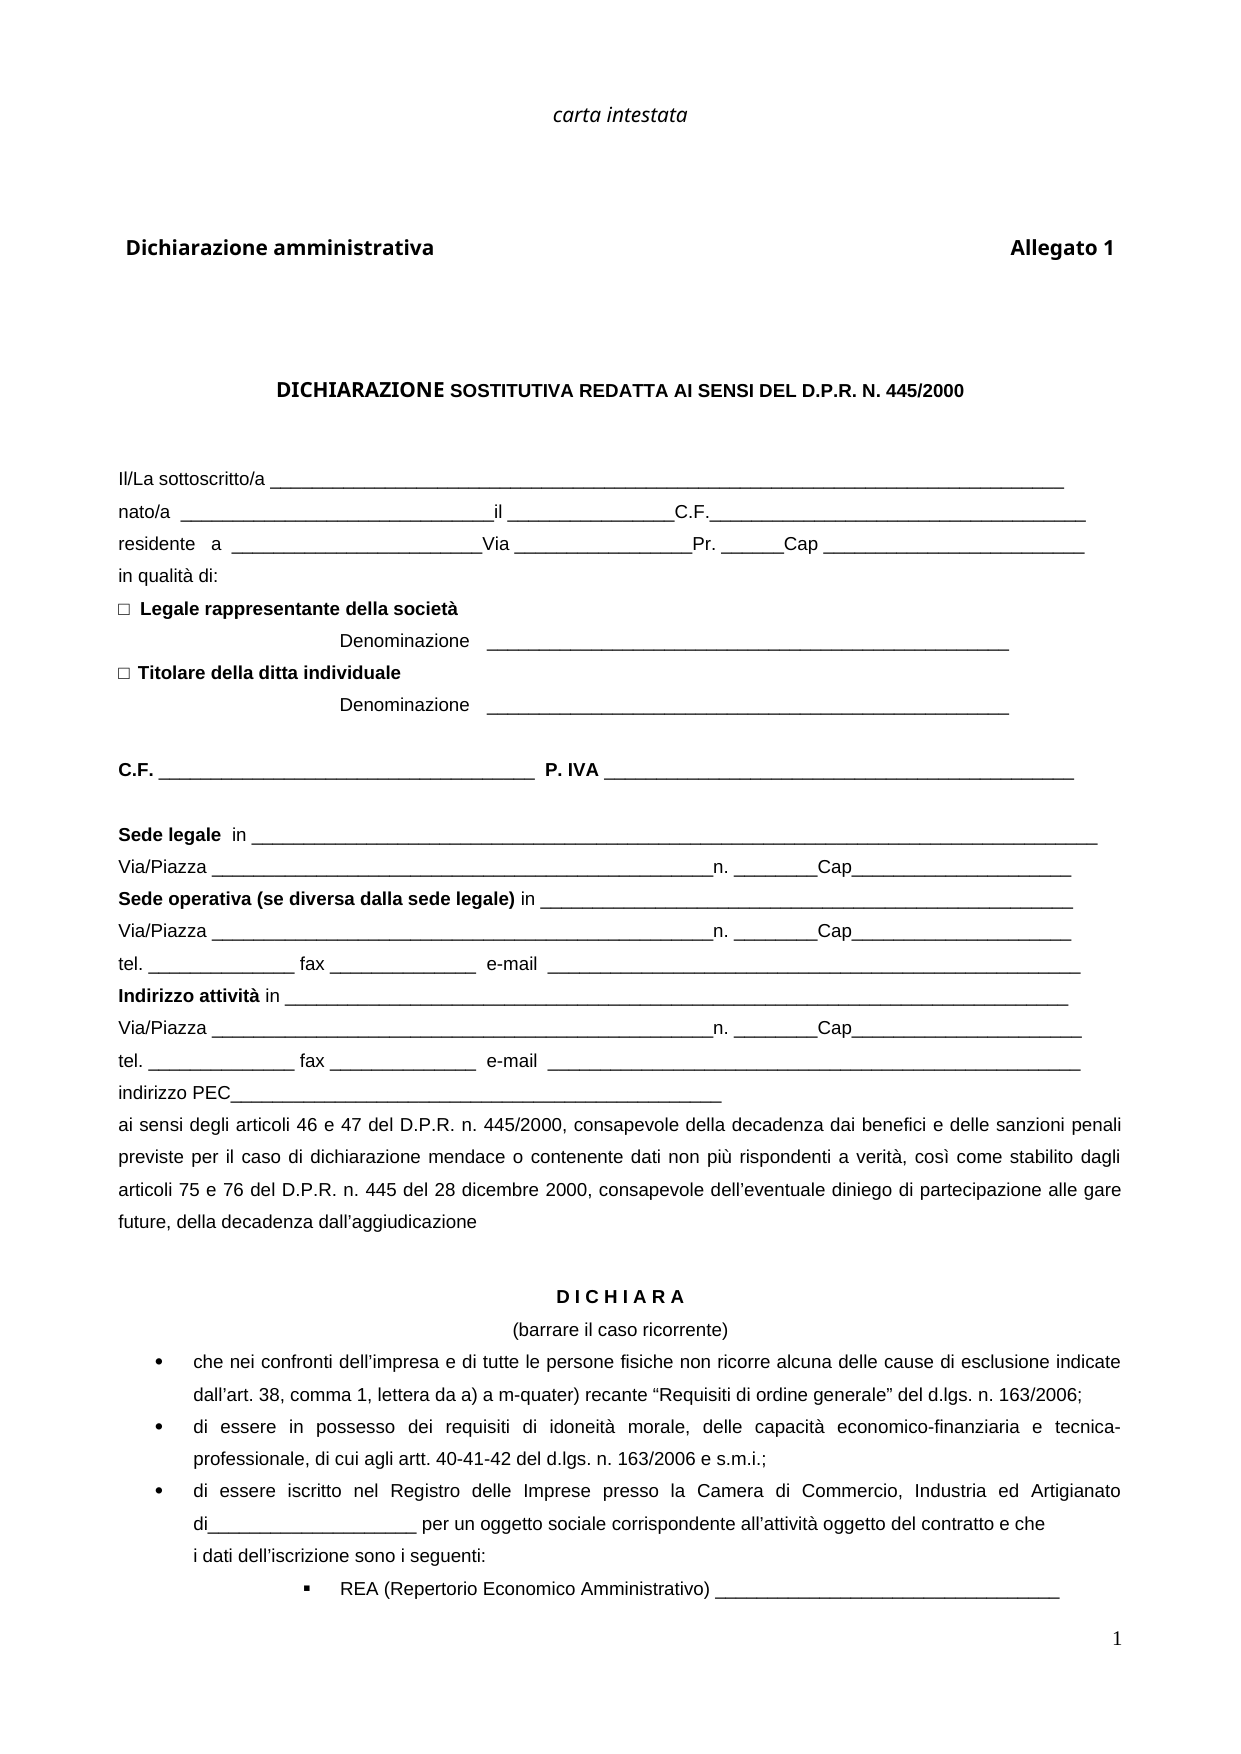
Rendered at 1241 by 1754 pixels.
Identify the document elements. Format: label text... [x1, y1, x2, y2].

text DICHIARAZIONE SOSTITUTIVA REDATTA AI SENSI DEL D.P.R. N. 445/2000 [118, 375, 1122, 403]
text tel. ______________ fax ______________ e-mail ___________________________________________________ [118, 953, 1122, 974]
text Denominazione __________________________________________________ [118, 630, 1122, 651]
list di essere iscritto nel Registro delle Imprese presso la Camera di Commercio, Industria ed Artigianato di____________________ per un oggetto sociale corrispondente all’attività oggetto del contratto e che [156, 1480, 1122, 1534]
text Via/Piazza ________________________________________________n. ________Cap_____________________ [118, 920, 1122, 942]
text nato/a ______________________________il ________________C.F.____________________________________ [118, 501, 1122, 522]
text indirizzo PEC_______________________________________________ [118, 1082, 1122, 1103]
list che nei confronti dell’impresa e di tutte le persone fisiche non ricorre alcuna delle cause di esclusione indicate dall’art. 38, comma 1, lettera da a) a m-quater) recante “Requisiti di ordine generale” del d.lgs. n. 163/2006; [156, 1351, 1122, 1405]
text □ Legale rappresentante della società [118, 597, 1122, 619]
text Sede legale in _________________________________________________________________________________ [118, 823, 1122, 845]
text Indirizzo attività in ___________________________________________________________________________ [118, 985, 1122, 1006]
text Il/La sottoscritto/a ____________________________________________________________________________ [118, 468, 1122, 490]
text C.F. ____________________________________ P. IVA _____________________________________________ [118, 759, 1122, 780]
text Sede operativa (se diversa dalla sede legale) in ___________________________________________________ [118, 888, 1122, 909]
text residente a ________________________Via _________________Pr. ______Cap _________________________ [118, 533, 1122, 554]
text Dichiarazione amministrativa Allegato 1 [118, 233, 1122, 261]
text tel. ______________ fax ______________ e-mail ___________________________________________________ [118, 1049, 1122, 1071]
text Via/Piazza ________________________________________________n. ________Cap_____________________ [118, 856, 1122, 877]
text in qualità di: [118, 565, 1122, 587]
text i dati dell’iscrizione sono i seguenti: [193, 1545, 1122, 1567]
subtitle D I C H I A R A [118, 1286, 1122, 1308]
list REA (Repertorio Economico Amministrativo) _________________________________ [302, 1577, 1122, 1599]
text Denominazione __________________________________________________ [118, 694, 1122, 716]
text (barrare il caso ricorrente) [118, 1319, 1122, 1340]
text ai sensi degli articoli 46 e 47 del D.P.R. n. 445/2000, consapevole della decadenza dai benefici e delle sanzioni penali previste per il caso di dichiarazione mendace o contenente dati non più rispondenti a verità, così come stabilito dagli articoli 75 e 76 del D.P.R. n. 445 del 28 dicembre 2000, consapevole dell’eventuale diniego di partecipazione alle gare future, della decadenza dall’aggiudicazione [118, 1114, 1122, 1232]
list di essere in possesso dei requisiti di idoneità morale, delle capacità economico-finanziaria e tecnica-professionale, di cui agli artt. 40-41-42 del d.lgs. n. 163/2006 e s.m.i.; [156, 1416, 1122, 1469]
text □ Titolare della ditta individuale [118, 662, 1122, 683]
text Via/Piazza ________________________________________________n. ________Cap______________________ [118, 1017, 1122, 1039]
